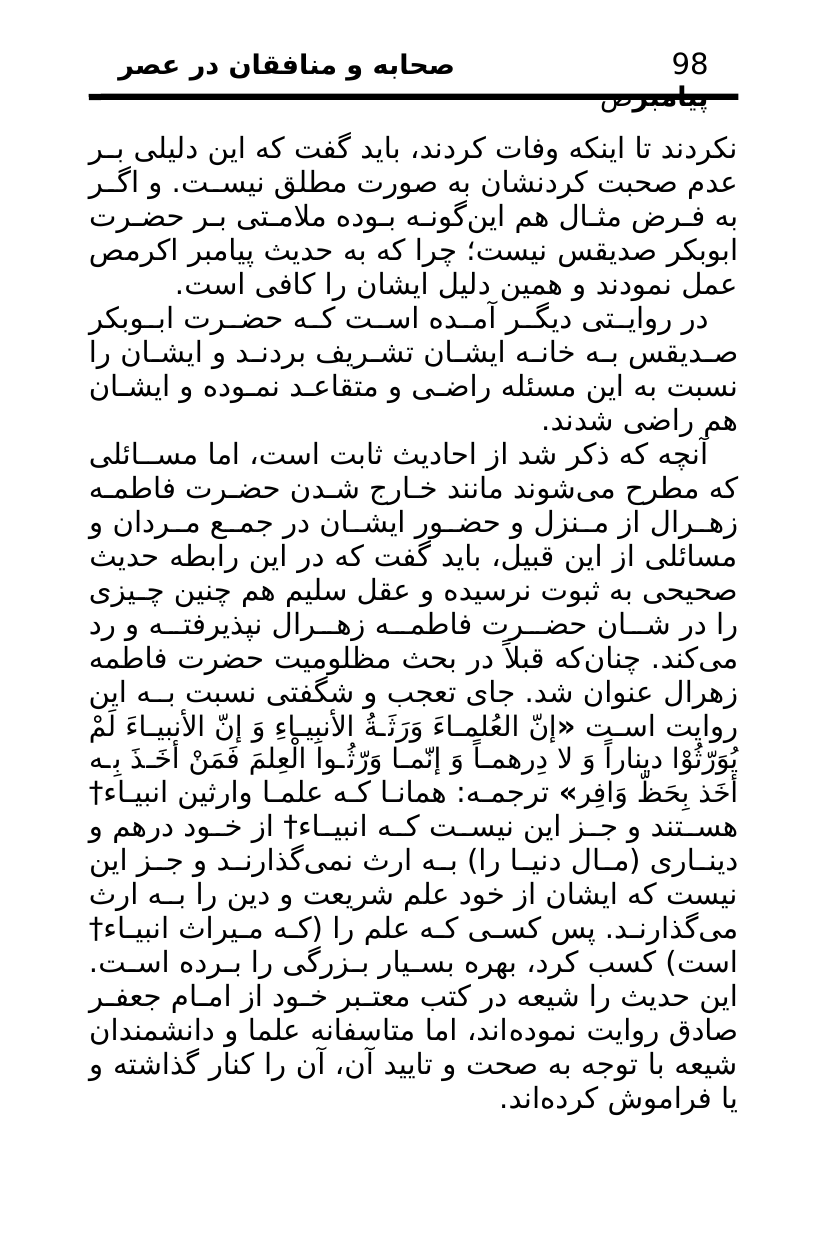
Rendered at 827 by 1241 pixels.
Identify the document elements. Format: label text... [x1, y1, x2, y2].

text در روایتی دیگر آمده است که حضرت ابوبکر صدیقس به خانه ایشان تشریف بردند و ایشان را نسبت به این مسئله راضی و متقاعد نموده و ایشان هم راضی شدند. [89, 301, 738, 437]
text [89, 132, 738, 301]
text آنچه که ذکر شد از احادیث ثابت است، اما مسائلی که مطرح می‌شوند مانند خارج شدن حضرت فاطمه زهرال از منزل و حضور ایشان در جمع مردان و مسائلی از این قبیل، باید گفت که در این رابطه حدیث صحیحی به ثبوت نرسیده و عقل سلیم هم چنین چیزی را در شان حضرت فاطمه زهرال نپذیرفته و رد می‌کند. چنان‌که قبلاً در بحث مظلومیت حضرت فاطمه زهرال عنوان شد. جای تعجب و شگفتی نسبت به این روایت است «إنّ العُلماءَ وَرَثَةُ الأنبِياءِ وَ إنّ الأنبياءَ لَمْ يُوَرّثُوْا ديناراً وَ لا دِرهماً وَ إنّما وَرّثُوا الْعِلمَ فَمَنْ أخَذَ بِه أخَذ بِحَظّ وَافِر» ترجمه: همانا که علما وارثین انبیاء† هستند و جز این نیست که انبیاء† از خود درهم و دیناری (مال دنیا را) به ارث نمی‌گذارند و جز این نیست که ایشان از خود علم شریعت و دین را به ارث می‌گذارند. پس کسی که علم را (که میراث انبیاء† است) کسب کرد، بهره بسیار بزرگی را برده است. این حدیث را شیعه در کتب معتبر خود از امام جعفر صادق روایت نموده‌اند، اما متاسفانه علما و دانشمندان شیعه با توجه به صحت و تایید آن، آن را کنار گذاشته و یا فراموش کرده‌اند. [89, 437, 738, 1115]
